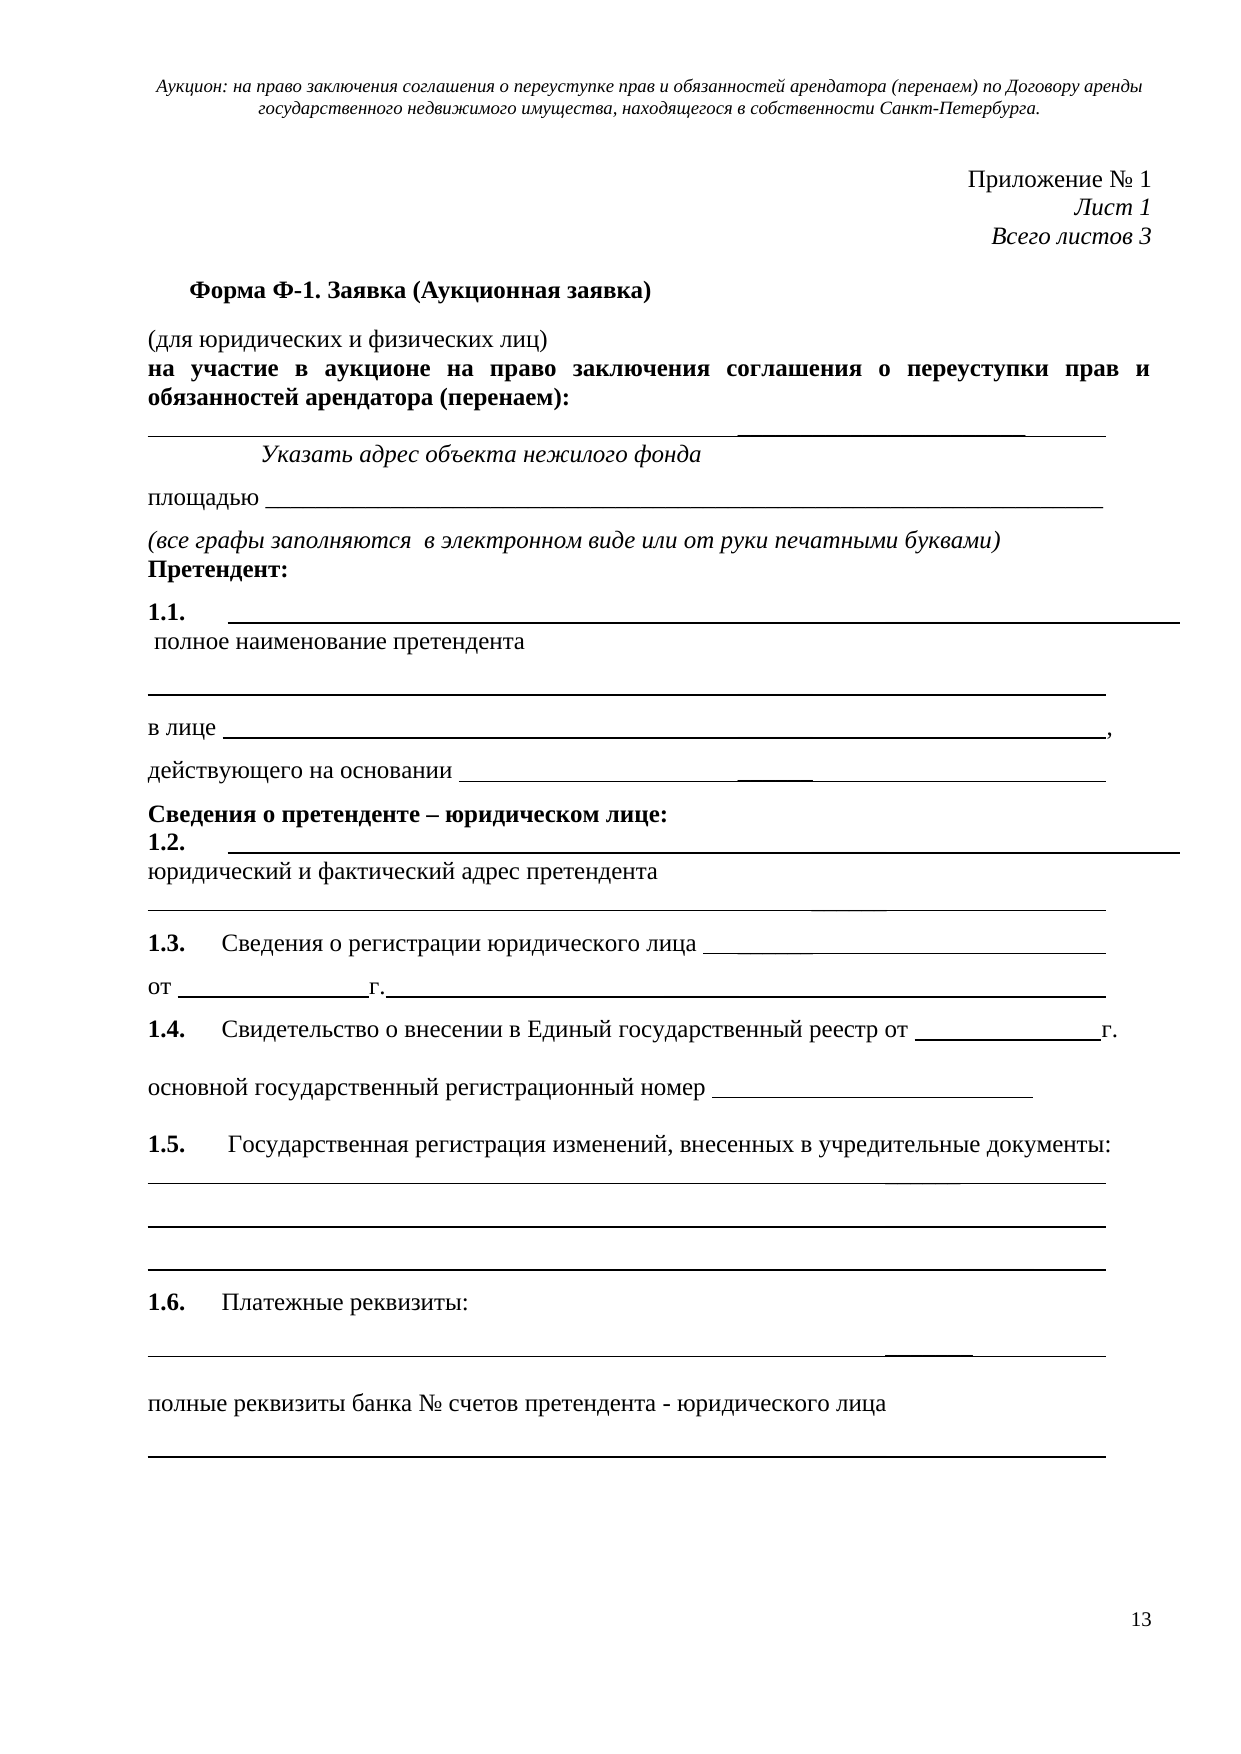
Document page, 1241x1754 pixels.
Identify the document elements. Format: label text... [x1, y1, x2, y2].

list Свидетельство о внесении в Единый государственный реестр от г. [148, 1014, 1152, 1043]
text Указать адрес объекта нежилого фонда [148, 439, 1152, 468]
list ______ [148, 827, 1152, 856]
text ______ [148, 1431, 1152, 1460]
text Сведения о претенденте – юридическом лице: [148, 799, 1152, 827]
text юридический и фактический адрес претендента [148, 856, 1152, 885]
title Приложение № 1 [148, 164, 1152, 192]
text площадью ___________________________________________________________________ [148, 482, 1152, 511]
text Претендент: [148, 554, 1152, 583]
title Лист 1 [148, 192, 1152, 221]
text (для юридических и физических лиц) [148, 324, 1152, 353]
text _______ [148, 1331, 1152, 1359]
text основной государственный регистрационный номер [148, 1072, 1152, 1101]
list Платежные реквизиты: [148, 1287, 1152, 1316]
list Сведения о регистрации юридического лица ______ [148, 928, 1152, 957]
text ______ [148, 1158, 1152, 1187]
text ______ [148, 885, 1152, 914]
title Всего листов 3 [148, 221, 1152, 250]
text ______ [148, 1201, 1152, 1230]
text полные реквизиты банка № счетов претендента - юридического лица [148, 1388, 1152, 1417]
text полное наименование претендента [148, 626, 1152, 655]
text (все графы заполняются в электронном виде или от руки печатными буквами) [148, 526, 1152, 554]
list Государственная регистрация изменений, внесенных в учредительные документы: [148, 1129, 1152, 1158]
text от г. ______ [148, 971, 1152, 1000]
text ______ [148, 1244, 1152, 1273]
text ______ [148, 669, 1152, 698]
subtitle Форма Ф-1. Заявка (Аукционная заявка) [148, 275, 1152, 304]
list _______ [148, 597, 1152, 626]
text _______________________ [148, 411, 1152, 439]
text на участие в аукционе на право заключения соглашения о переуступки прав и обязанностей арендатора (перенаем): [148, 353, 1152, 411]
text в лице ______ , действующего на основании ______ [148, 712, 1152, 784]
